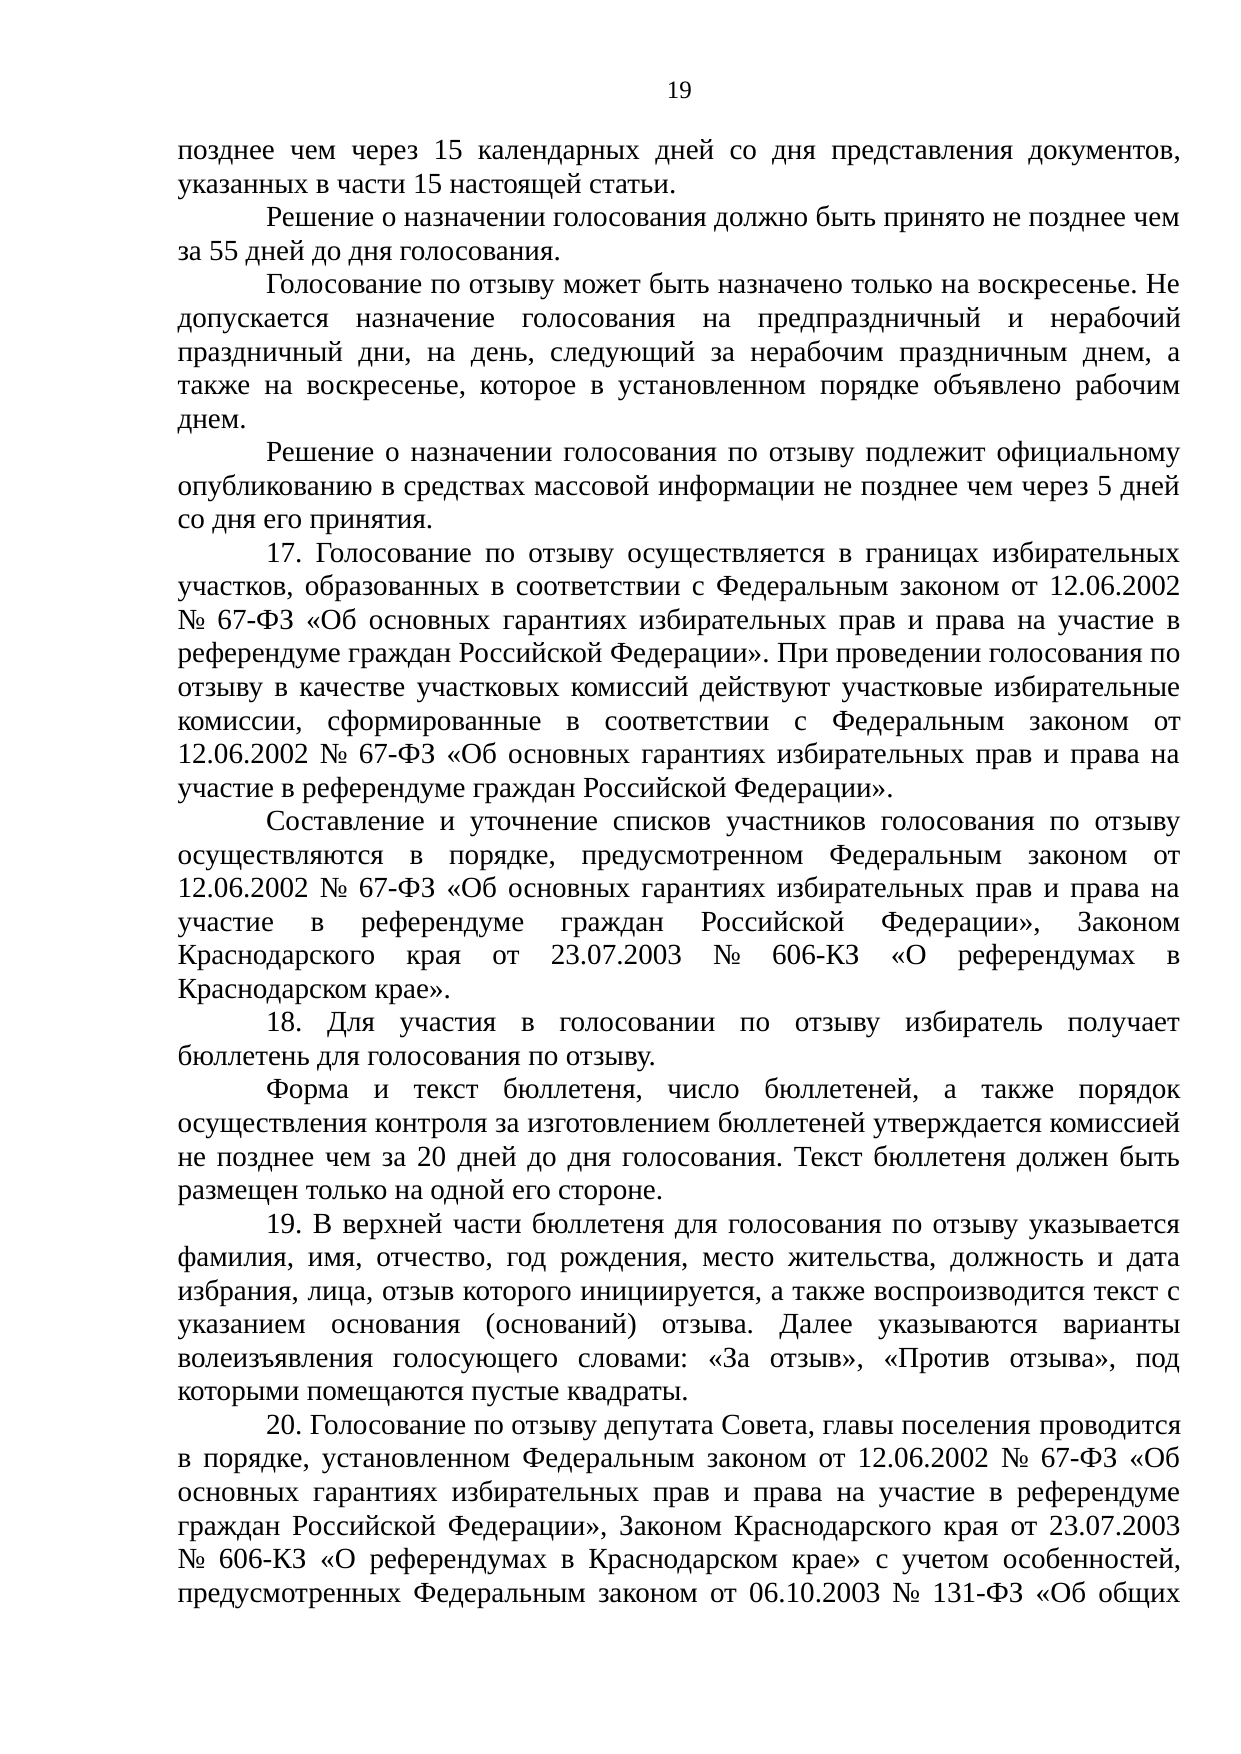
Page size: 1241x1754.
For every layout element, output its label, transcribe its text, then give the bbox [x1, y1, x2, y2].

text Решение о назначении голосования должно быть принято не позднее чем за 55 дней до дня голосования. [177, 199, 1181, 267]
text 18. Для участия в голосовании по отзыву избиратель получает бюллетень для голосования по отзыву. [177, 1004, 1181, 1072]
text Форма и текст бюллетеня, число бюллетеней, а также порядок осуществления контроля за изготовлением бюллетеней утверждается комиссией не позднее чем за 20 дней до дня голосования. Текст бюллетеня должен быть размещен только на одной его стороне. [177, 1072, 1181, 1206]
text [177, 132, 1181, 199]
text Решение о назначении голосования по отзыву подлежит официальному опубликованию в средствах массовой информации не позднее чем через 5 дней со дня его принятия. [177, 434, 1181, 535]
text Составление и уточнение списков участников голосования по отзыву осуществляются в порядке, предусмотренном Федеральным законом от 12.06.2002 № 67-ФЗ «Об основных гарантиях избирательных прав и права на участие в референдуме граждан Российской Федерации», Законом Краснодарского края от 23.07.2003 № 606-КЗ «О референдумах в Краснодарском крае». [177, 803, 1181, 1004]
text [177, 1407, 1181, 1608]
text 17. Голосование по отзыву осуществляется в границах избирательных участков, образованных в соответствии с Федеральным законом от 12.06.2002 № 67-ФЗ «Об основных гарантиях избирательных прав и права на участие в референдуме граждан Российской Федерации». При проведении голосования по отзыву в качестве участковых комиссий действуют участковые избирательные комиссии, сформированные в соответствии с Федеральным законом от 12.06.2002 № 67-ФЗ «Об основных гарантиях избирательных прав и права на участие в референдуме граждан Российской Федерации». [177, 535, 1181, 803]
text 19. В верхней части бюллетеня для голосования по отзыву указывается фамилия, имя, отчество, год рождения, место жительства, должность и дата избрания, лица, отзыв которого инициируется, а также воспроизводится текст с указанием основания (оснований) отзыва. Далее указываются варианты волеизъявления голосующего словами: «За отзыв», «Против отзыва», под которыми помещаются пустые квадраты. [177, 1206, 1181, 1407]
text Голосование по отзыву может быть назначено только на воскресенье. Не допускается назначение голосования на предпраздничный и нерабочий праздничный дни, на день, следующий за нерабочим праздничным днем, а также на воскресенье, которое в установленном порядке объявлено рабочим днем. [177, 267, 1181, 434]
